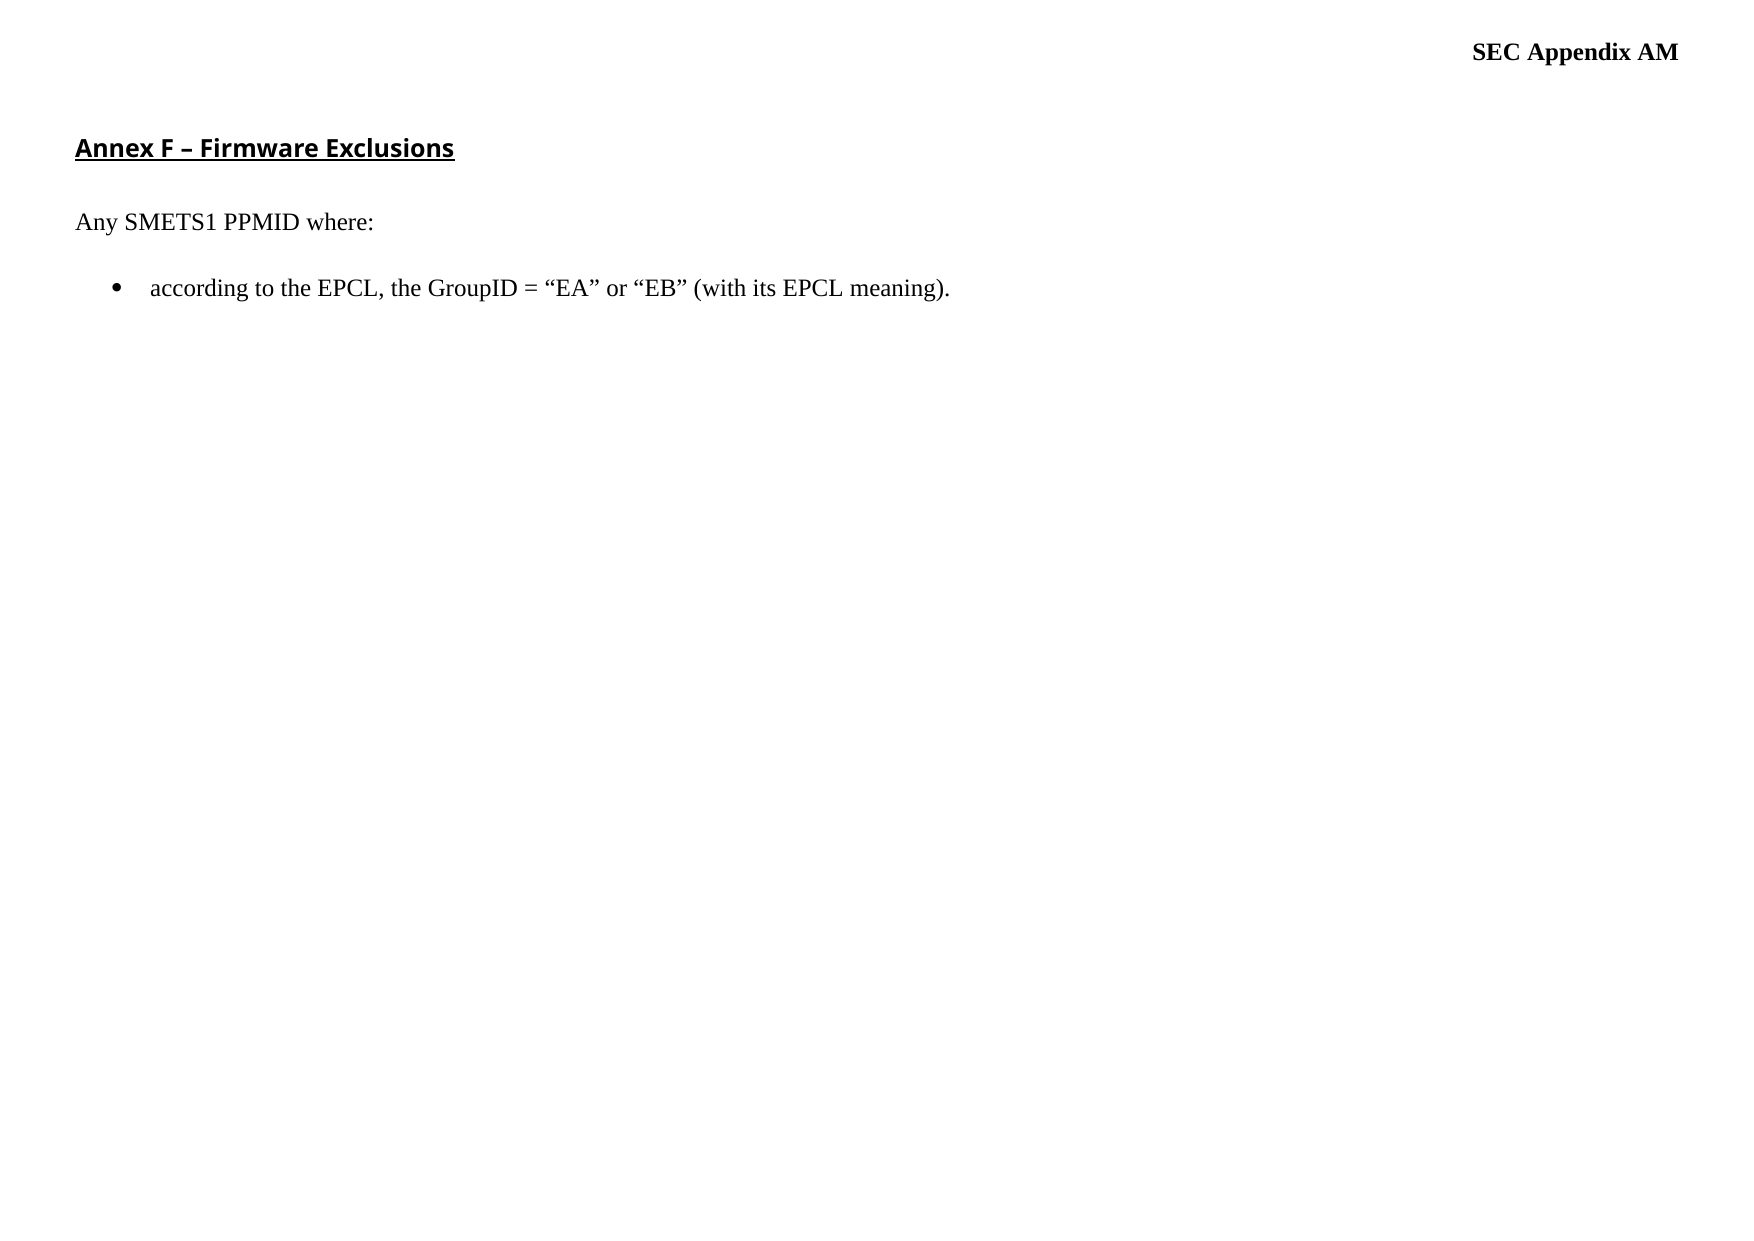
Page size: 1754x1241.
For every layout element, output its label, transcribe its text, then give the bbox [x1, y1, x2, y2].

subtitle Annex F – Firmware Exclusions [75, 131, 1679, 164]
subtitle Any SMETS1 PPMID where: [75, 207, 1679, 235]
list according to the EPCL, the GroupID = “EA” or “EB” (with its EPCL meaning). [112, 273, 1679, 301]
